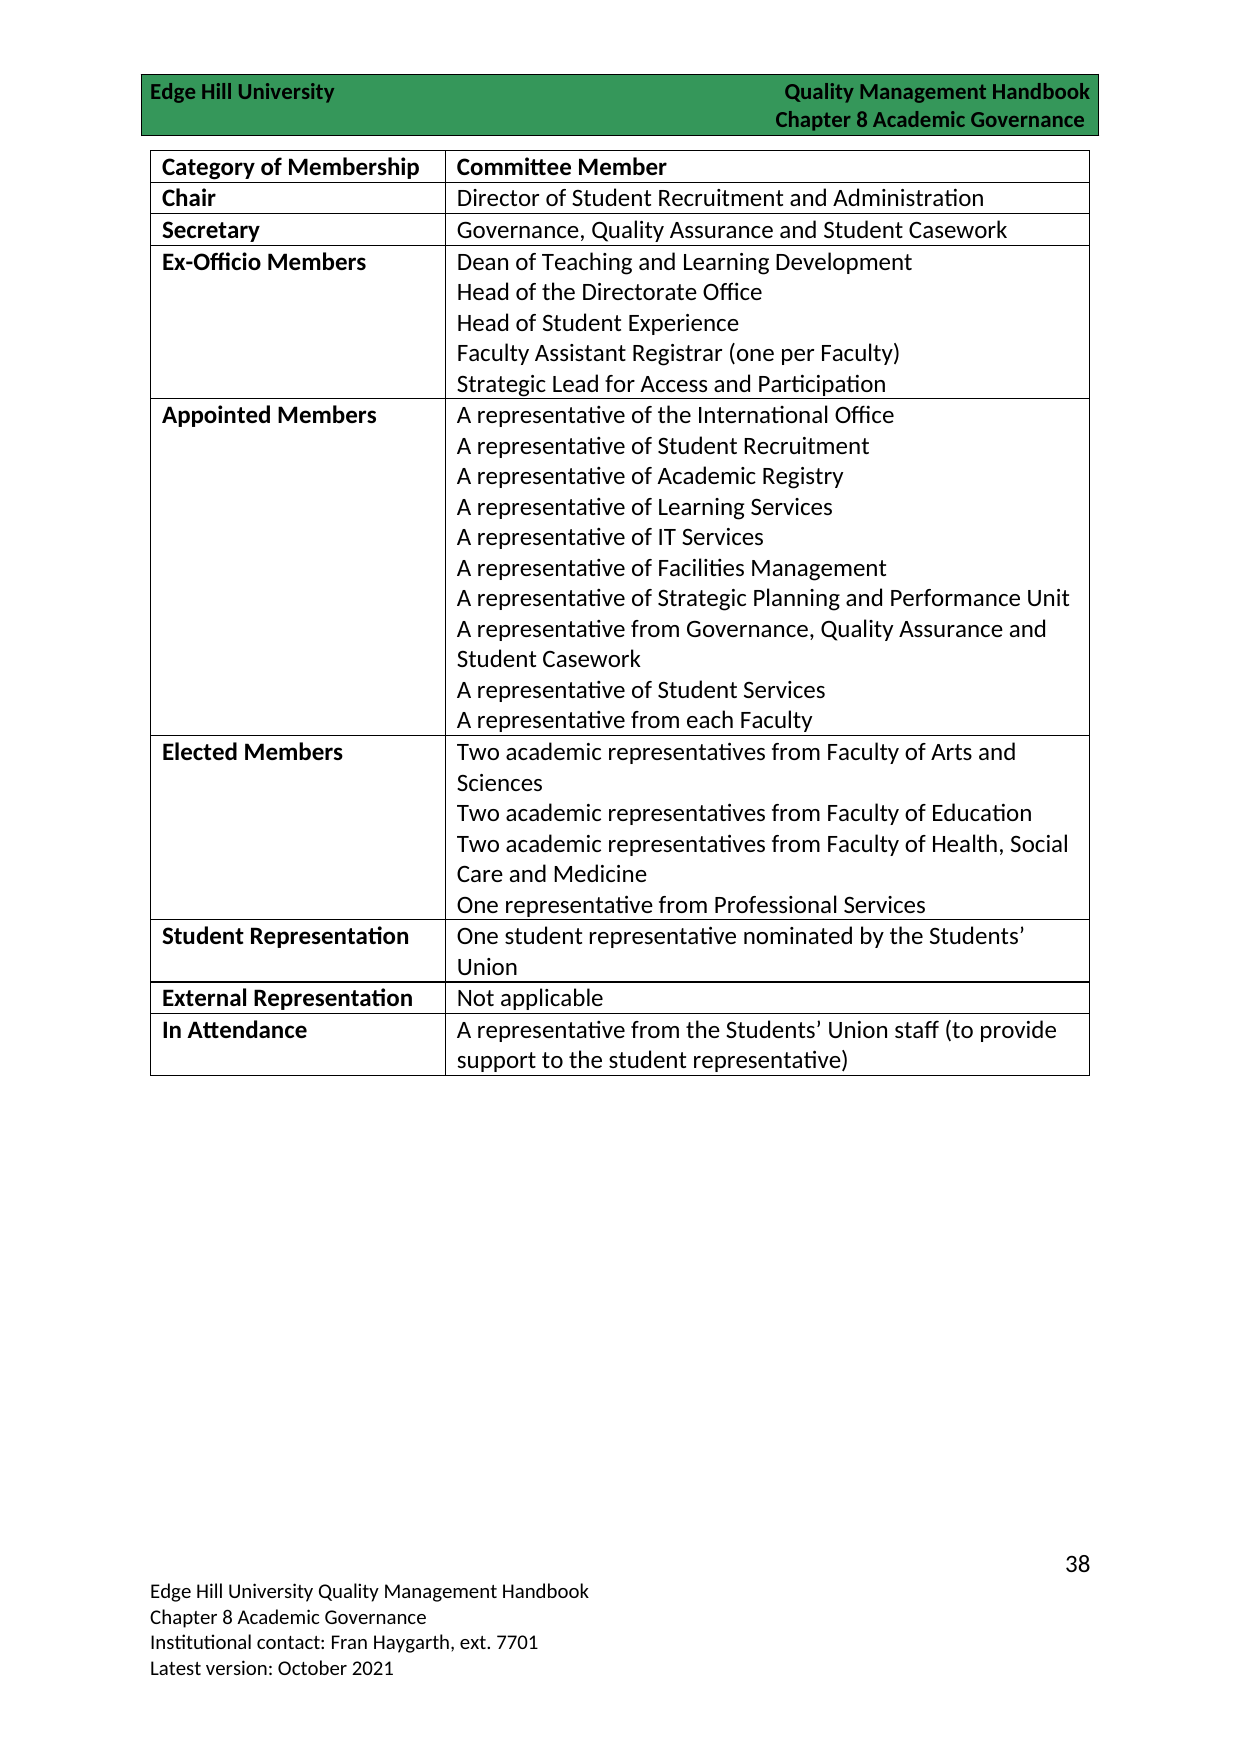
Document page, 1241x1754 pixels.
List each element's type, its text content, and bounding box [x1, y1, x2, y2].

table_cell Chair [151, 183, 445, 213]
table_cell Secretary [151, 214, 445, 245]
table_cell Elected Members [151, 736, 445, 919]
table_cell Appointed Members [151, 399, 445, 735]
table_cell One student representative nominated by the Students’ Union [446, 920, 1089, 981]
table_cell Governance, Quality Assurance and Student Casework [446, 214, 1089, 245]
table_cell In Attendance [151, 1014, 445, 1075]
table_cell A representative from the Students’ Union staff (to provide support to the student representative) [446, 1014, 1089, 1075]
table_cell Director of Student Recruitment and Administration [446, 183, 1089, 213]
table_cell A representative of the International Office A representative of Student Recruitment A representative of Academic Registry A representative of Learning Services A representative of IT Services A representative of Facilities Management A representative of Strategic Planning and Performance Unit A representative from Governance, Quality Assurance and Student Casework A representative of Student Services A representative from each Faculty [446, 399, 1089, 735]
table_header Category of Membership [151, 151, 445, 182]
table_cell Ex-Officio Members [151, 246, 445, 398]
table_cell External Representation [151, 983, 445, 1013]
table_cell Student Representation [151, 920, 445, 981]
table_cell Not applicable [446, 983, 1089, 1013]
table_header Committee Member [446, 151, 1089, 182]
table_cell Dean of Teaching and Learning Development Head of the Directorate Office Head of Student Experience Faculty Assistant Registrar (one per Faculty) Strategic Lead for Access and Participation [446, 246, 1089, 398]
table_cell Two academic representatives from Faculty of Arts and Sciences Two academic representatives from Faculty of Education Two academic representatives from Faculty of Health, Social Care and Medicine One representative from Professional Services [446, 736, 1089, 919]
